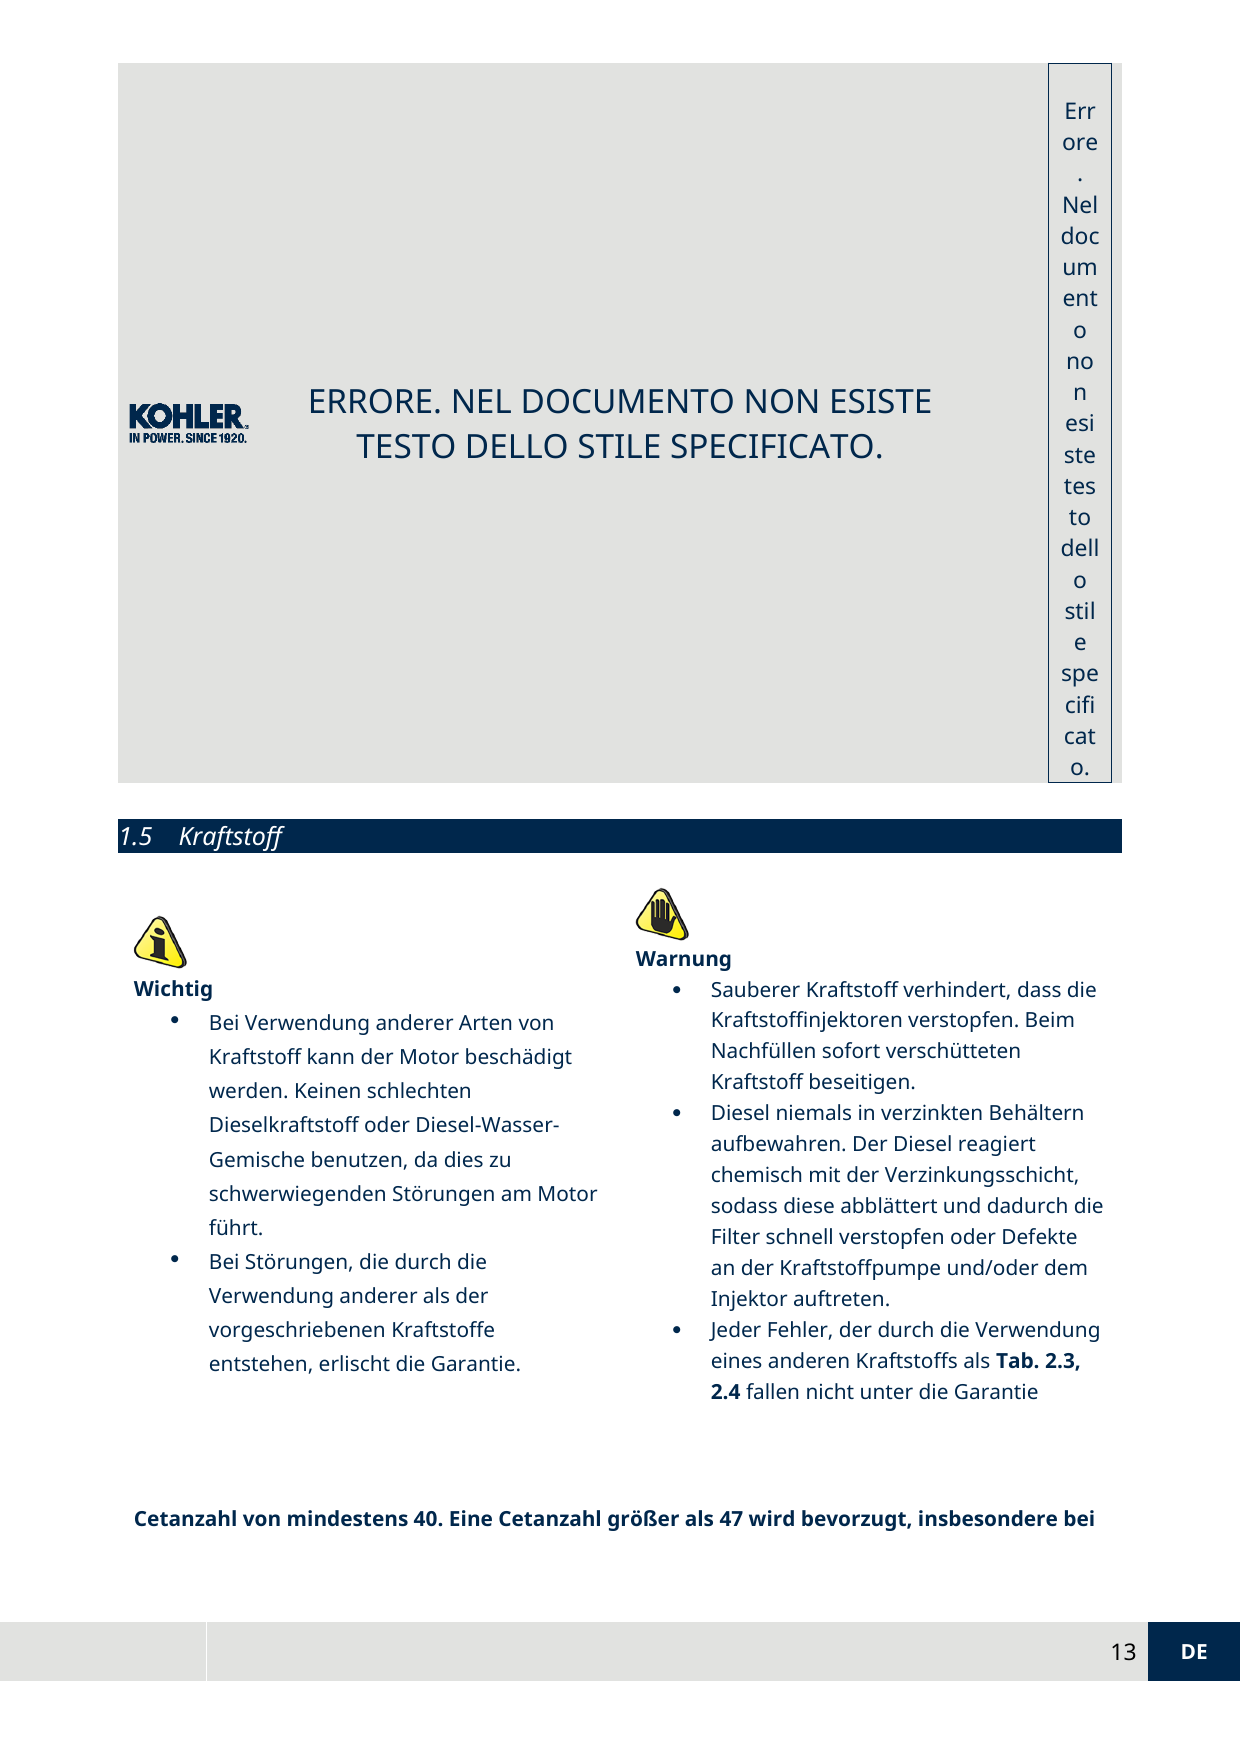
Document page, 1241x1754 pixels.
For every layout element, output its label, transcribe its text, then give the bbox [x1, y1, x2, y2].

subtitle Kraftstoff [118, 819, 1122, 853]
picture [635, 887, 689, 941]
table_header Wichtig Bei Verwendung anderer Arten von Kraftstoff kann der Motor beschädigt werden. Keinen schlechten Dieselkraftstoff oder Diesel-Wasser-Gemische benutzen, da dies zu schwerwiegenden Störungen am Motor führt. Bei Störungen, die durch die Verwendung anderer als der vorgeschriebenen Kraftstoffe entstehen, erlischt die Garantie. [118, 872, 620, 1423]
picture [133, 915, 187, 969]
table_cell Cetanzahl von mindestens 40. Eine Cetanzahl größer als 47 wird bevorzugt, insbesondere bei Temperaturen unter –20 °C (–4 °F) oder Höhen über 1675 m (5500 ft.). 2.3 2.4 [118, 1423, 1122, 1548]
table_header Warnung Sauberer Kraftstoff verhindert, dass die Kraftstoffinjektoren verstopfen. Beim Nachfüllen sofort verschütteten Kraftstoff beseitigen. Diesel niemals in verzinkten Behältern aufbewahren. Der Diesel reagiert chemisch mit der Verzinkungsschicht, sodass diese abblättert und dadurch die Filter schnell verstopfen oder Defekte an der Kraftstoffpumpe und/oder dem Injektor auftreten. Jeder Fehler, der durch die Verwendung eines anderen Kraftstoffs als Tab. 2.3, 2.4 fallen nicht unter die Garantie [620, 872, 1122, 1423]
picture [129, 403, 249, 443]
